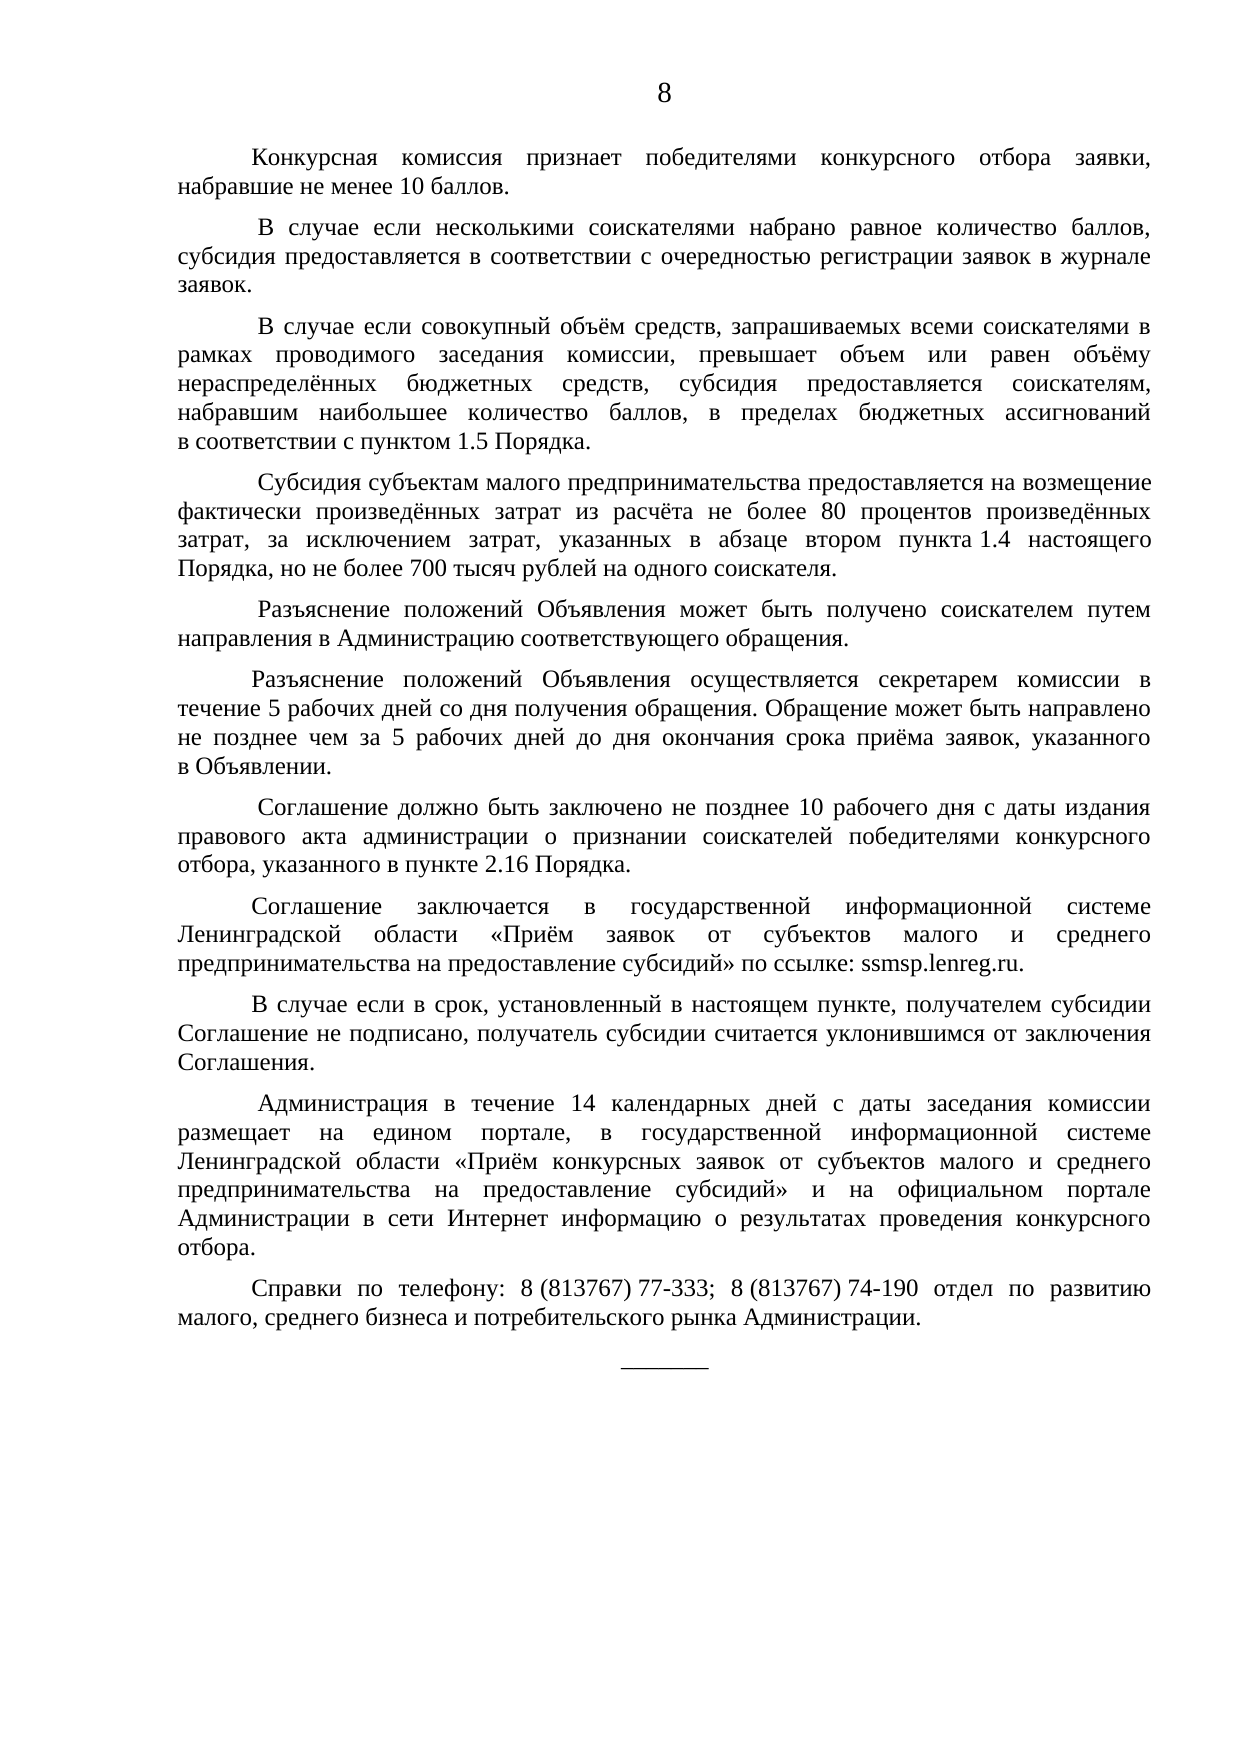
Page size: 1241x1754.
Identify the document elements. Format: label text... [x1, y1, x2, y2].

text Администрация в течение 14 календарных дней с даты заседания комиссии размещает на едином портале, в государственной информационной системе Ленинградской области «Приём конкурсных заявок от субъектов малого и среднего предпринимательства на предоставление субсидий» и на официальном портале Администрации в сети Интернет информацию о результатах проведения конкурсного отбора. [177, 1088, 1152, 1261]
text Справки по телефону: 8 (813767) 77-333; 8 (813767) 74-190 отдел по развитию малого, среднего бизнеса и потребительского рынка Администрации. [177, 1273, 1152, 1331]
text Разъяснение положений Объявления может быть получено соискателем путем направления в Администрацию соответствующего обращения. [177, 594, 1152, 652]
text Соглашение должно быть заключено не позднее 10 рабочего дня с даты издания правового акта администрации о признании соискателей победителями конкурсного отбора, указанного в пункте 2.16 Порядка. [177, 792, 1152, 878]
text Конкурсная комиссия признает победителями конкурсного отбора заявки, набравшие не менее 10 баллов. [177, 142, 1152, 199]
text Разъяснение положений Объявления осуществляется секретарем комиссии в течение 5 рабочих дней со дня получения обращения. Обращение может быть направлено не позднее чем за 5 рабочих дней до дня окончания срока приёма заявок, указанного в Объявлении. [177, 664, 1152, 779]
text В случае если в срок, установленный в настоящем пункте, получателем субсидии Соглашение не подписано, получатель субсидии считается уклонившимся от заключения Соглашения. [177, 989, 1152, 1076]
text _______ [177, 1343, 1152, 1372]
text В случае если совокупный объём средств, запрашиваемых всеми соискателями в рамках проводимого заседания комиссии, превышает объем или равен объёму нераспределённых бюджетных средств, субсидия предоставляется соискателям, набравшим наибольшее количество баллов, в пределах бюджетных ассигнований в соответствии с пунктом 1.5 Порядка. [177, 311, 1152, 454]
text Субсидия субъектам малого предпринимательства предоставляется на возмещение фактически произведённых затрат из расчёта не более 80 процентов произведённых затрат, за исключением затрат, указанных в абзаце втором пункта 1.4 настоящего Порядка, но не более 700 тысяч рублей на одного соискателя. [177, 467, 1152, 582]
text В случае если несколькими соискателями набрано равное количество баллов, субсидия предоставляется в соответствии с очередностью регистрации заявок в журнале заявок. [177, 212, 1152, 298]
text Соглашение заключается в государственной информационной системе Ленинградской области «Приём заявок от субъектов малого и среднего предпринимательства на предоставление субсидий» по ссылке: ssmsp.lenreg.ru. [177, 891, 1152, 977]
